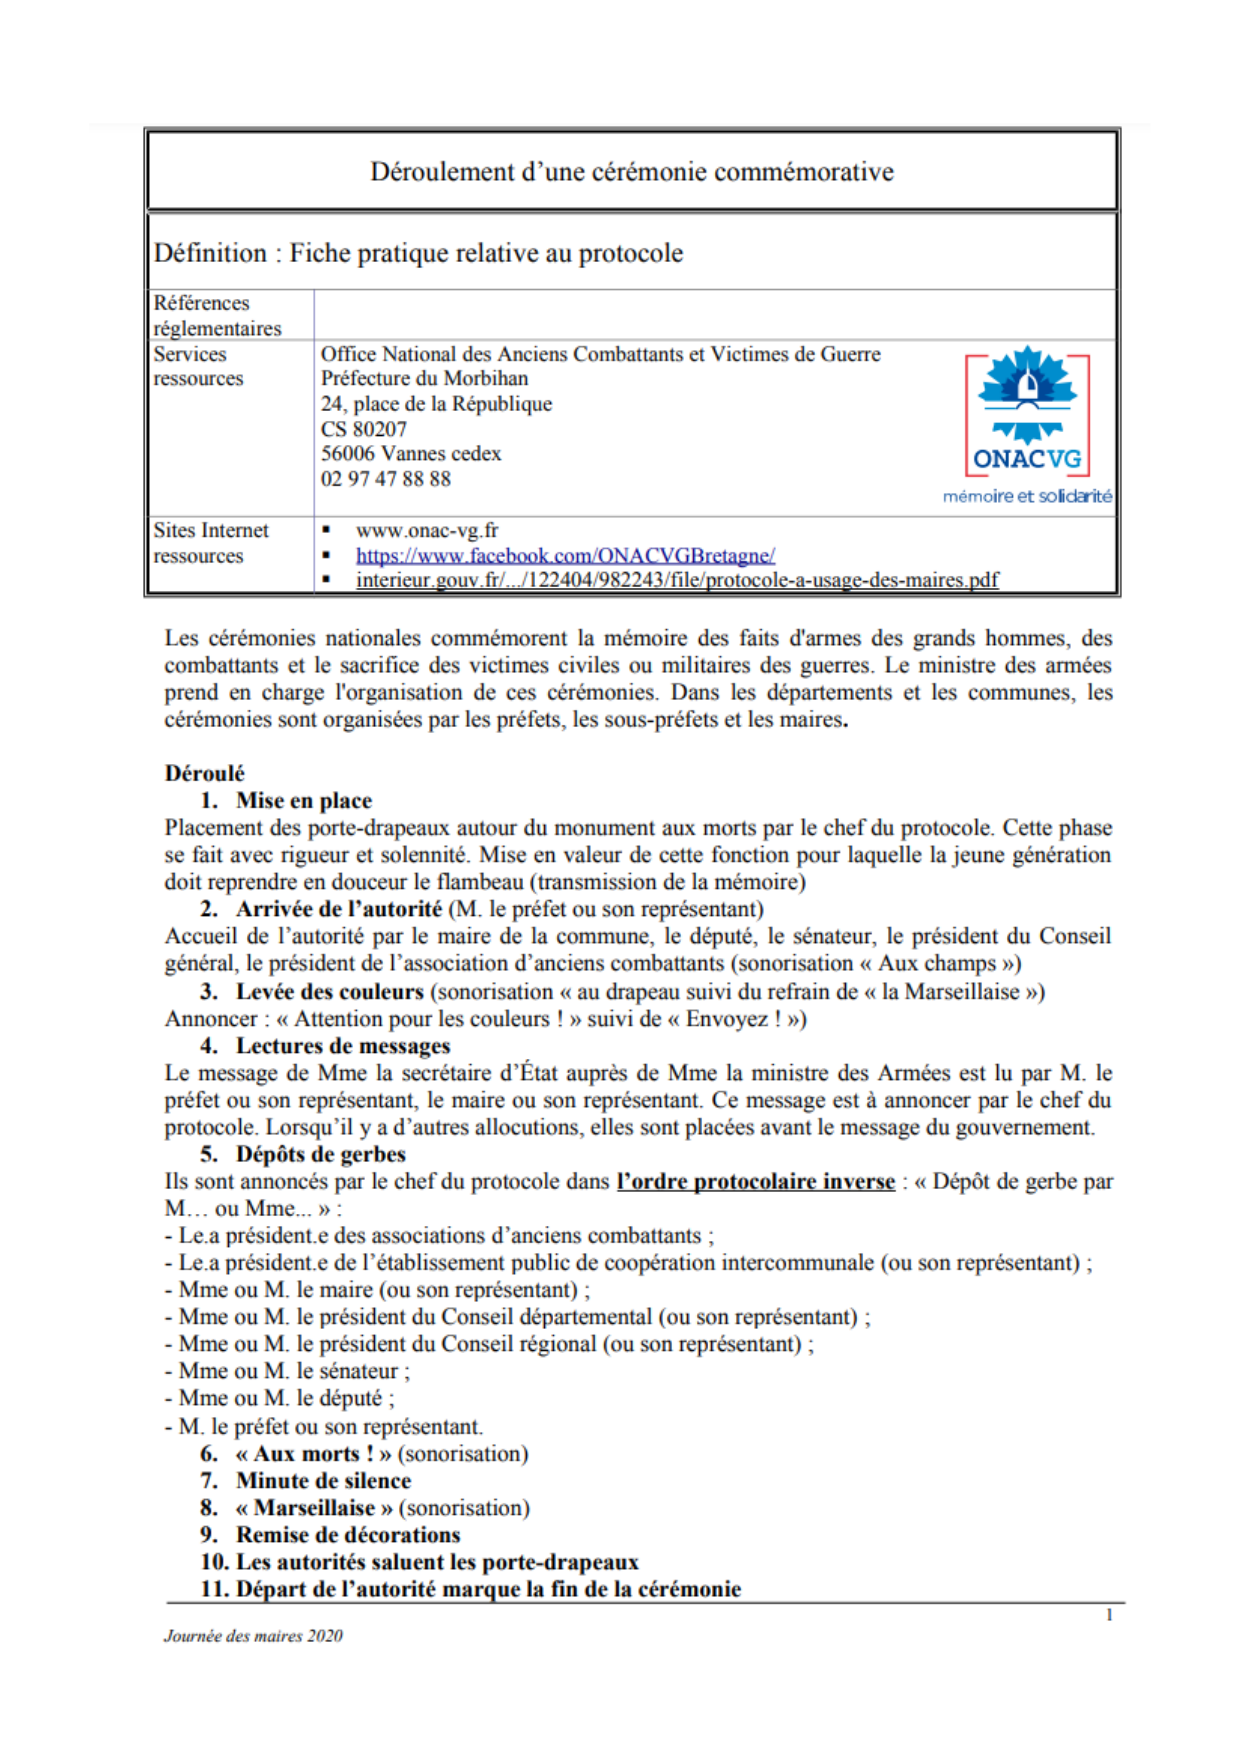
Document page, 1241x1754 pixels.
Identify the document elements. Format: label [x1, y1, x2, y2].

picture [88, 122, 1152, 1678]
